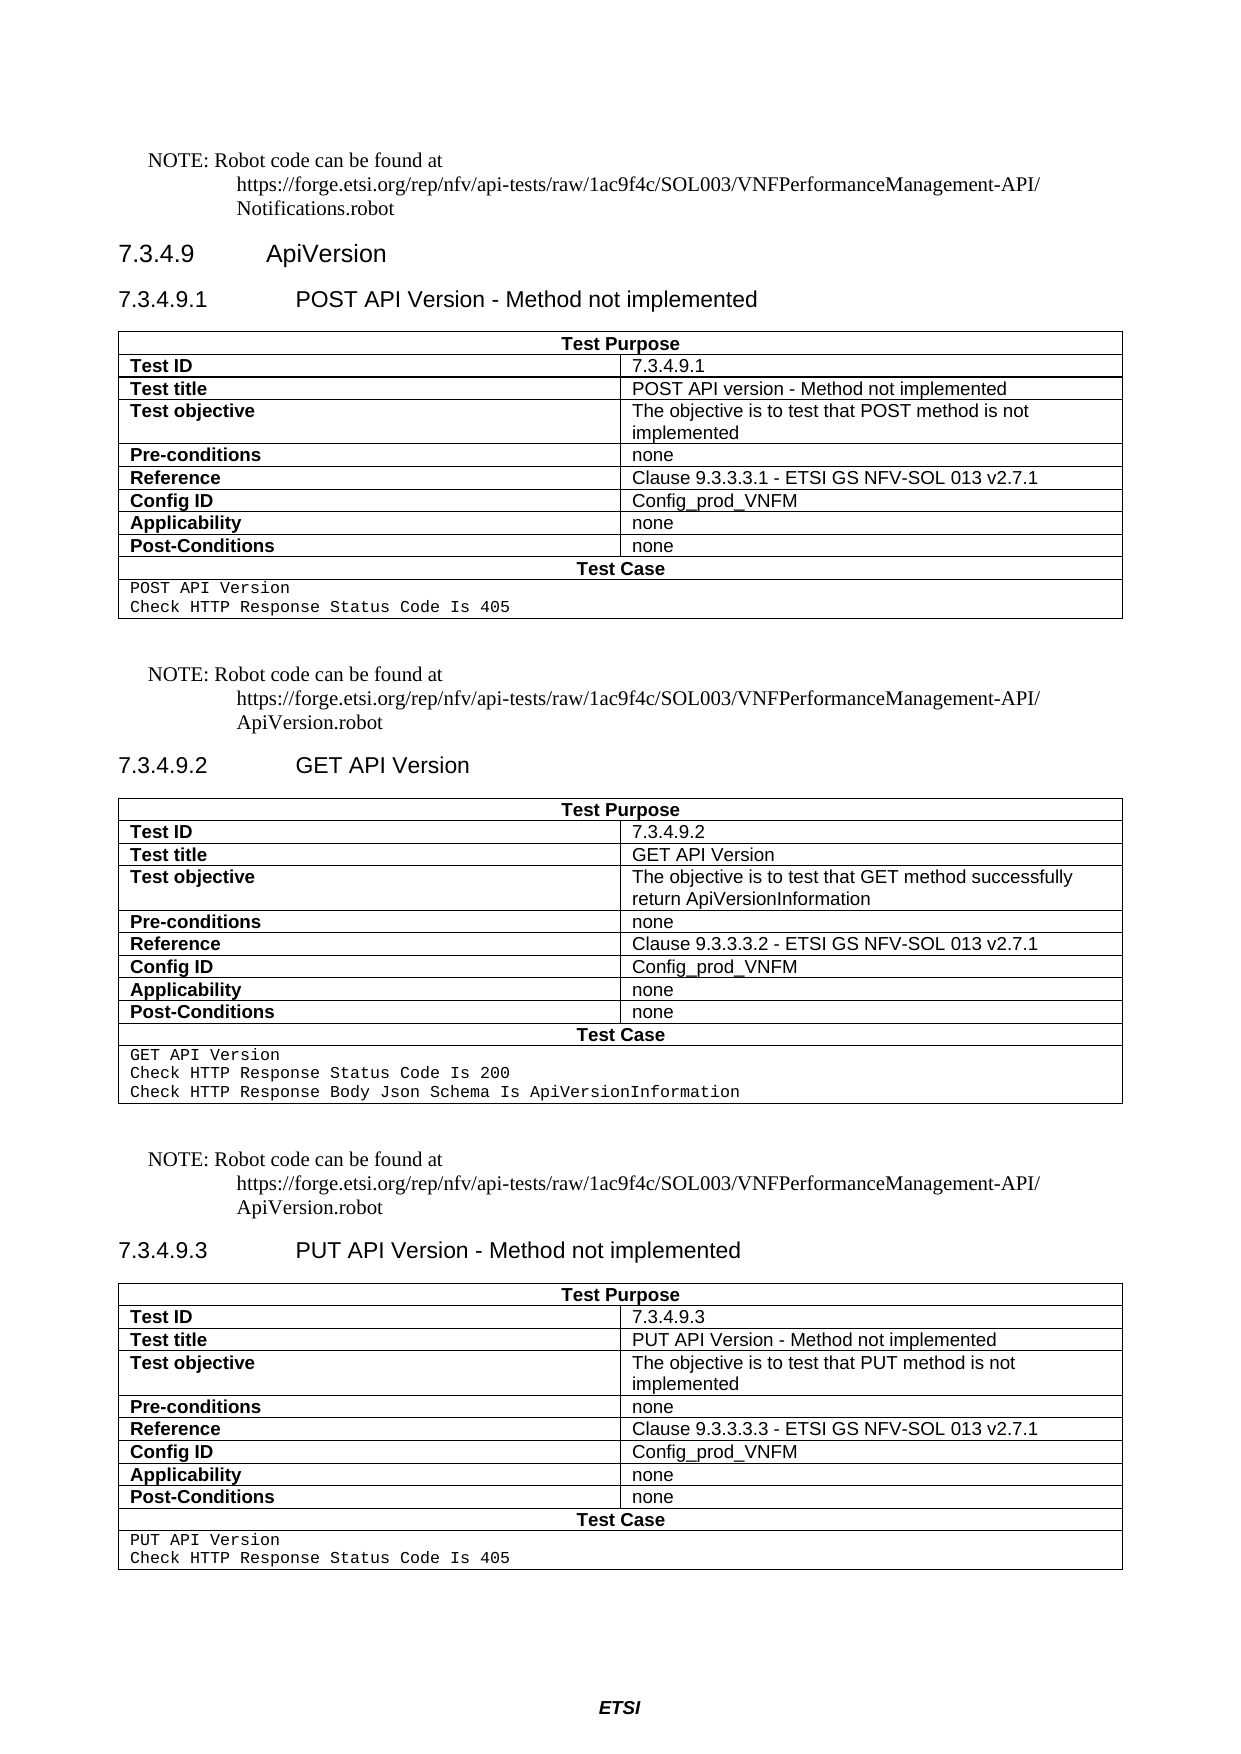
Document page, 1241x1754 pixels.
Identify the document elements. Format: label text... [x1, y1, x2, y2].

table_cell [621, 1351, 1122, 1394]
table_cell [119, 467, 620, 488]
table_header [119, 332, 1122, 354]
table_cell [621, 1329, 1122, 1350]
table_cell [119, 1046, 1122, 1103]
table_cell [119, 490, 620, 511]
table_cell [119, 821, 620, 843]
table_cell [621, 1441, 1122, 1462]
subtitle 7.3.4.9.3 PUT API Version - Method not implemented [118, 1237, 1122, 1264]
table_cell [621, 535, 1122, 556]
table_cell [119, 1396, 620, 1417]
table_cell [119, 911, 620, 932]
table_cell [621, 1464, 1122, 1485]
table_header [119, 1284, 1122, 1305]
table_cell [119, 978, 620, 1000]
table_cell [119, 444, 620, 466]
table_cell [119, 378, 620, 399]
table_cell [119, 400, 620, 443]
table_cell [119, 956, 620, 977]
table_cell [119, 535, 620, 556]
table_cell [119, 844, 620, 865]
text NOTE: Robot code can be found at https://forge.etsi.org/rep/nfv/api-tests/raw/1ac9f4c/SOL003/VNFPerformanceManagement-API/Notifications.robot [148, 148, 1122, 220]
subtitle 7.3.4.9.1 POST API Version - Method not implemented [118, 286, 1122, 312]
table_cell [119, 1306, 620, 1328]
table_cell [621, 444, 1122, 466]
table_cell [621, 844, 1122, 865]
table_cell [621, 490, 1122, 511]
text NOTE: Robot code can be found at https://forge.etsi.org/rep/nfv/api-tests/raw/1ac9f4c/SOL003/VNFPerformanceManagement-API/ApiVersion.robot [148, 661, 1122, 734]
text NOTE: Robot code can be found at https://forge.etsi.org/rep/nfv/api-tests/raw/1ac9f4c/SOL003/VNFPerformanceManagement-API/ApiVersion.robot [148, 1147, 1122, 1219]
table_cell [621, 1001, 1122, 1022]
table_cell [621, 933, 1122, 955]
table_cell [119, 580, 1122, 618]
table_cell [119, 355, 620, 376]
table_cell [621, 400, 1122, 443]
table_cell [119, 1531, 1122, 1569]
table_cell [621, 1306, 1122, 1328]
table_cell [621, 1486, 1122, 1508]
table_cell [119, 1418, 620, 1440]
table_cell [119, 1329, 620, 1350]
subtitle 7.3.4.9 ApiVersion [118, 239, 1122, 267]
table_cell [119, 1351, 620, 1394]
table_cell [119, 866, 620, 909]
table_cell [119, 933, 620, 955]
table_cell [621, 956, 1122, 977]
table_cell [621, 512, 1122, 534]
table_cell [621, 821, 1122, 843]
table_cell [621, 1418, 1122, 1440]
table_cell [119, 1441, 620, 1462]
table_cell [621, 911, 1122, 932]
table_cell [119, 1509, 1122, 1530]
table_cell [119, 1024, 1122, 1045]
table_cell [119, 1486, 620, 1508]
subtitle 7.3.4.9.2 GET API Version [118, 752, 1122, 779]
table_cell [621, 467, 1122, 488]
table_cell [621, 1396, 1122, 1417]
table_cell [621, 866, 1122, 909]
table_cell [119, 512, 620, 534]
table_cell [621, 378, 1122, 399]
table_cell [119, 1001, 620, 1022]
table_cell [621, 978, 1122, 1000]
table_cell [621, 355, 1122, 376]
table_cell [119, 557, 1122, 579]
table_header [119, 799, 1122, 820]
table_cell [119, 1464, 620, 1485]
